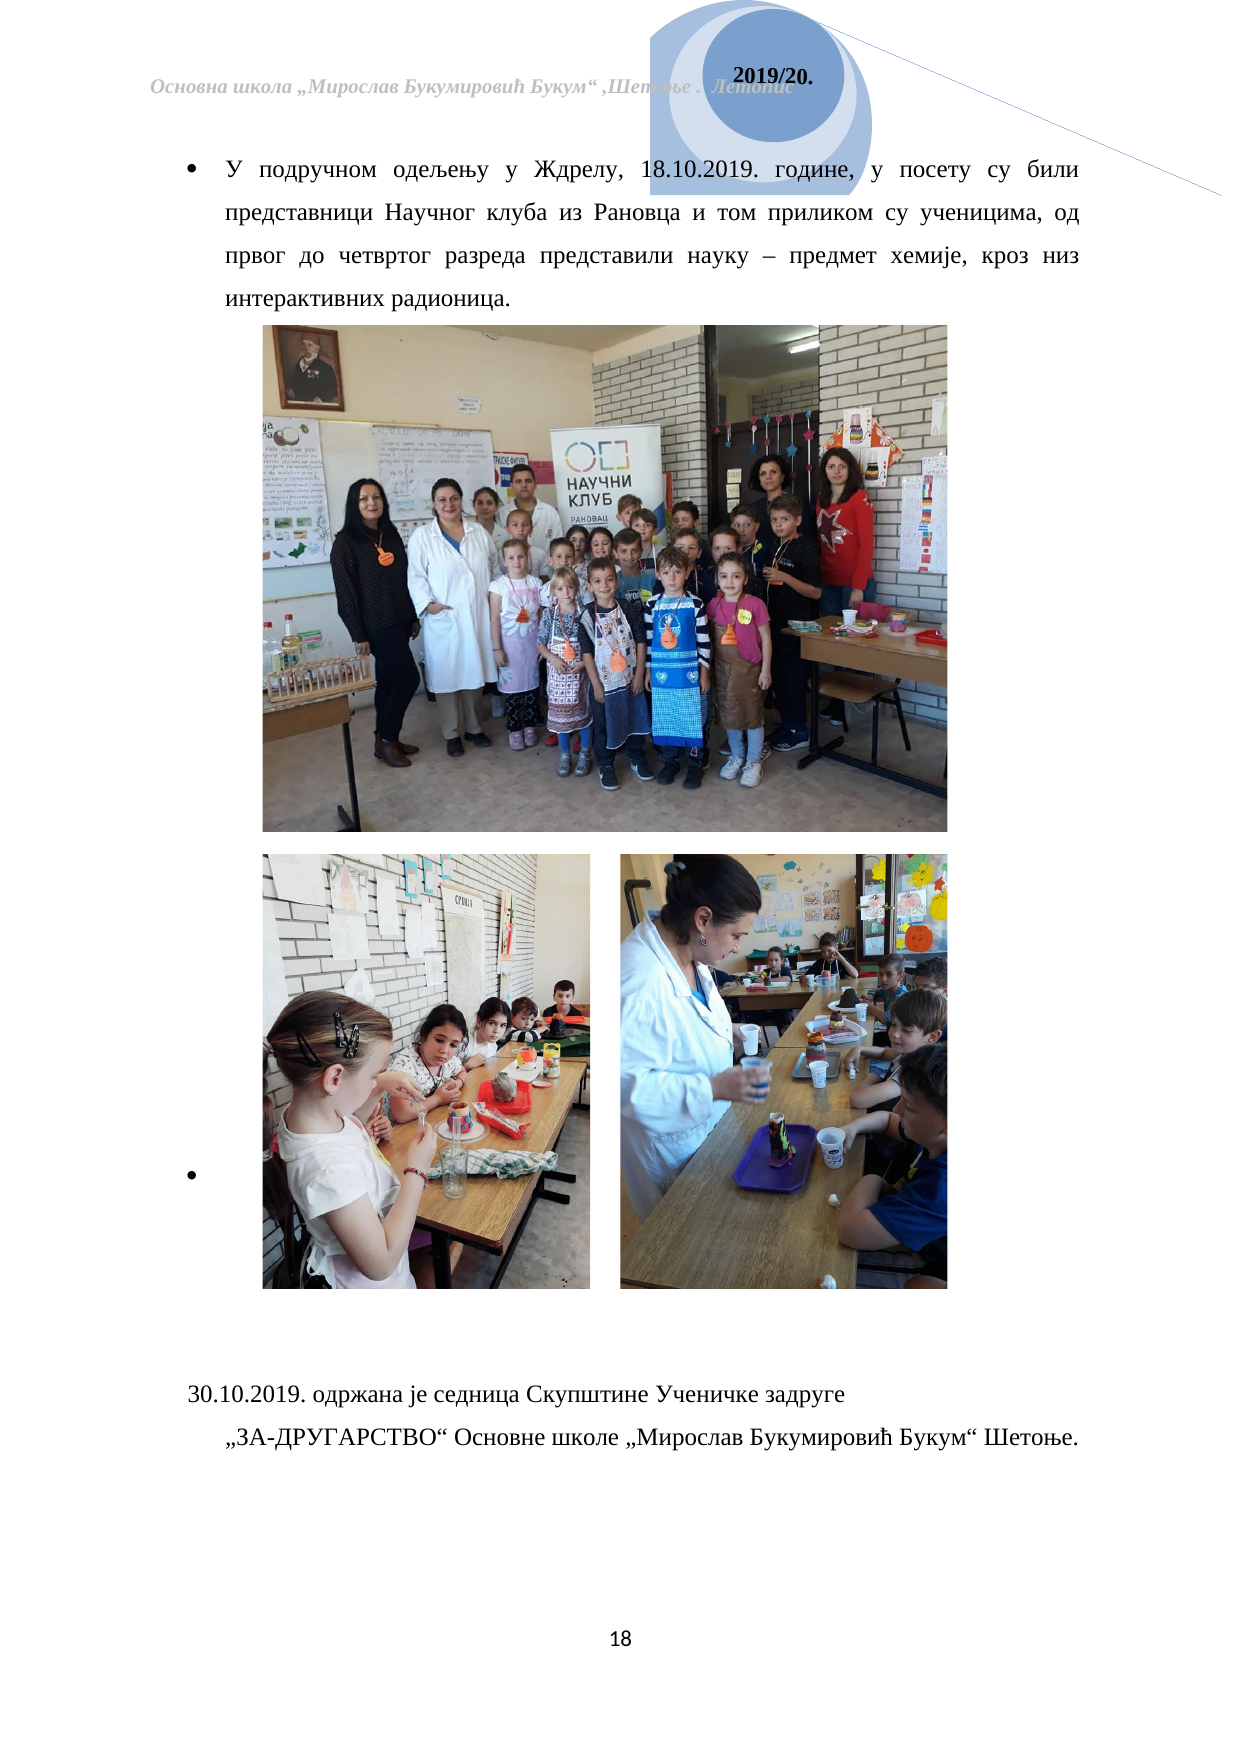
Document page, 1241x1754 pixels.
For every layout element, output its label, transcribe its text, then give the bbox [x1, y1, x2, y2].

picture [262, 854, 590, 1289]
picture [620, 854, 948, 1289]
list У подручном одељењу у Ждрелу, 18.10.2019. године, у посету су били представници Научног клуба из Рановца и том приликом су ученицима, од првог до четвртог разреда представили науку – предмет хемије, кроз низ интерактивних радионица. [187, 154, 1080, 312]
list „ЗА-ДРУГАРСТВО“ Основне школе „Мирослав Букумировић Букум“ Шетоње. [225, 1422, 1080, 1451]
picture [262, 325, 948, 832]
list 30.10.2019. одржана је седница Скупштине Ученичке задруге [187, 1161, 1080, 1408]
